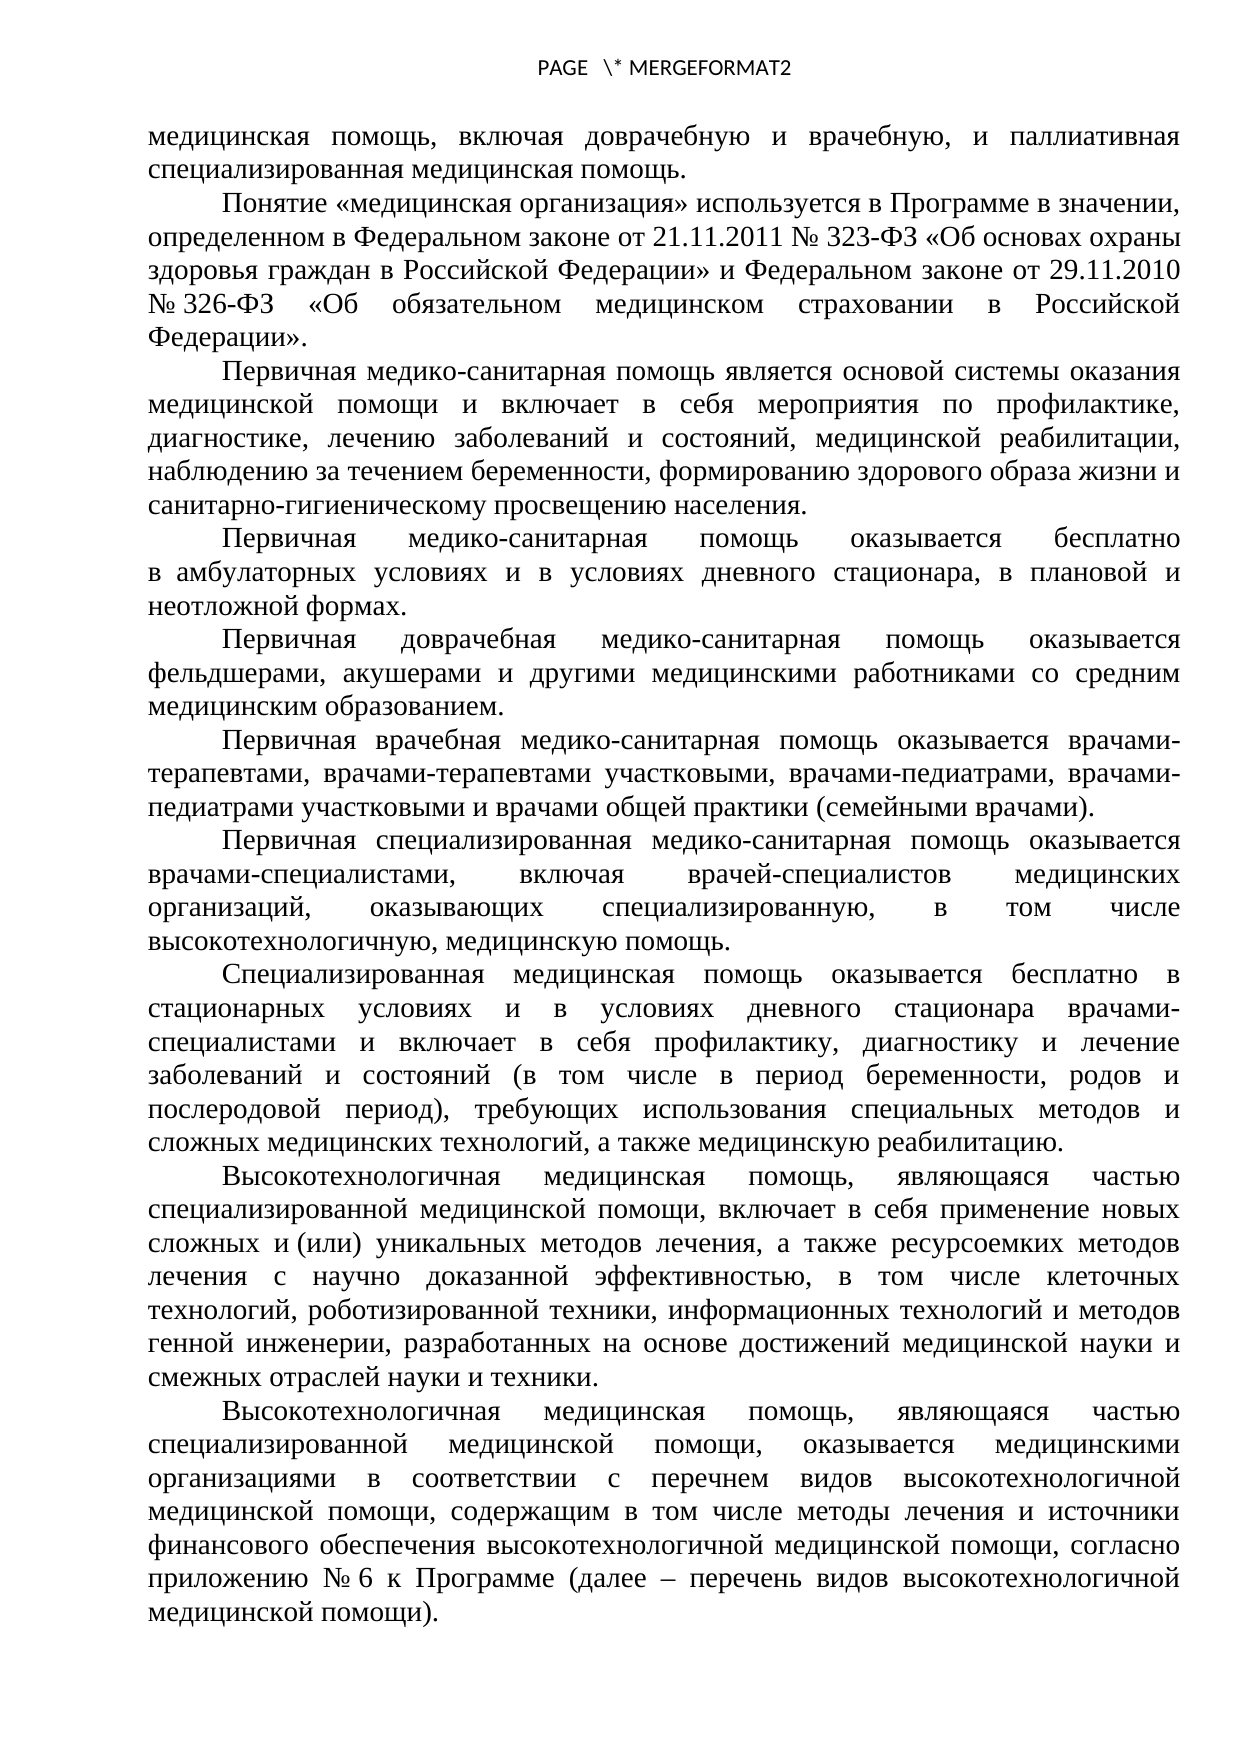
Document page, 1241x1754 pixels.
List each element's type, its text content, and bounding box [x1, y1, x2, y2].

text Первичная медико-санитарная помощь является основой системы оказания медицинской помощи и включает в себя мероприятия по профилактике, диагностике, лечению заболеваний и состояний, медицинской реабилитации, наблюдению за течением беременности, формированию здорового образа жизни и санитарно-гигиеническому просвещению населения. [148, 353, 1181, 521]
text Понятие «медицинская организация» используется в Программе в значении, определенном в Федеральном законе от 21.11.2011 № 323-ФЗ «Об основах охраны здоровья граждан в Российской Федерации» и Федеральном законе от 29.11.2010 № 326-ФЗ «Об обязательном медицинском страховании в Российской Федерации». [148, 185, 1181, 353]
text Первичная врачебная медико-санитарная помощь оказывается врачами-терапевтами, врачами-терапевтами участковыми, врачами-педиатрами, врачами-педиатрами участковыми и врачами общей практики (семейными врачами). [148, 722, 1181, 822]
text Первичная доврачебная медико-санитарная помощь оказывается фельдшерами, акушерами и другими медицинскими работниками со средним медицинским образованием. [148, 621, 1181, 722]
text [148, 118, 1181, 185]
text Специализированная медицинская помощь оказывается бесплатно в стационарных условиях и в условиях дневного стационара врачами-специалистами и включает в себя профилактику, диагностику и лечение заболеваний и состояний (в том числе в период беременности, родов и послеродовой период), требующих использования специальных методов и сложных медицинских технологий, а также медицинскую реабилитацию. [148, 957, 1181, 1158]
text Первичная медико-санитарная помощь оказывается бесплатно в амбулаторных условиях и в условиях дневного стационара, в плановой и неотложной формах. [148, 521, 1181, 621]
text Первичная специализированная медико-санитарная помощь оказывается врачами-специалистами, включая врачей-специалистов медицинских организаций, оказывающих специализированную, в том числе высокотехнологичную, медицинскую помощь. [148, 822, 1181, 957]
text Высокотехнологичная медицинская помощь, являющаяся частью специализированной медицинской помощи, включает в себя применение новых сложных и (или) уникальных методов лечения, а также ресурсоемких методов лечения с научно доказанной эффективностью, в том числе клеточных технологий, роботизированной техники, информационных технологий и методов генной инженерии, разработанных на основе достижений медицинской науки и смежных отраслей науки и техники. [148, 1158, 1181, 1393]
text Высокотехнологичная медицинская помощь, являющаяся частью специализированной медицинской помощи, оказывается медицинскими организациями в соответствии с перечнем видов высокотехнологичной медицинской помощи, содержащим в том числе методы лечения и источники финансового обеспечения высокотехнологичной медицинской помощи, согласно приложению № 6 к Программе (далее – перечень видов высокотехнологичной медицинской помощи). [148, 1393, 1181, 1627]
